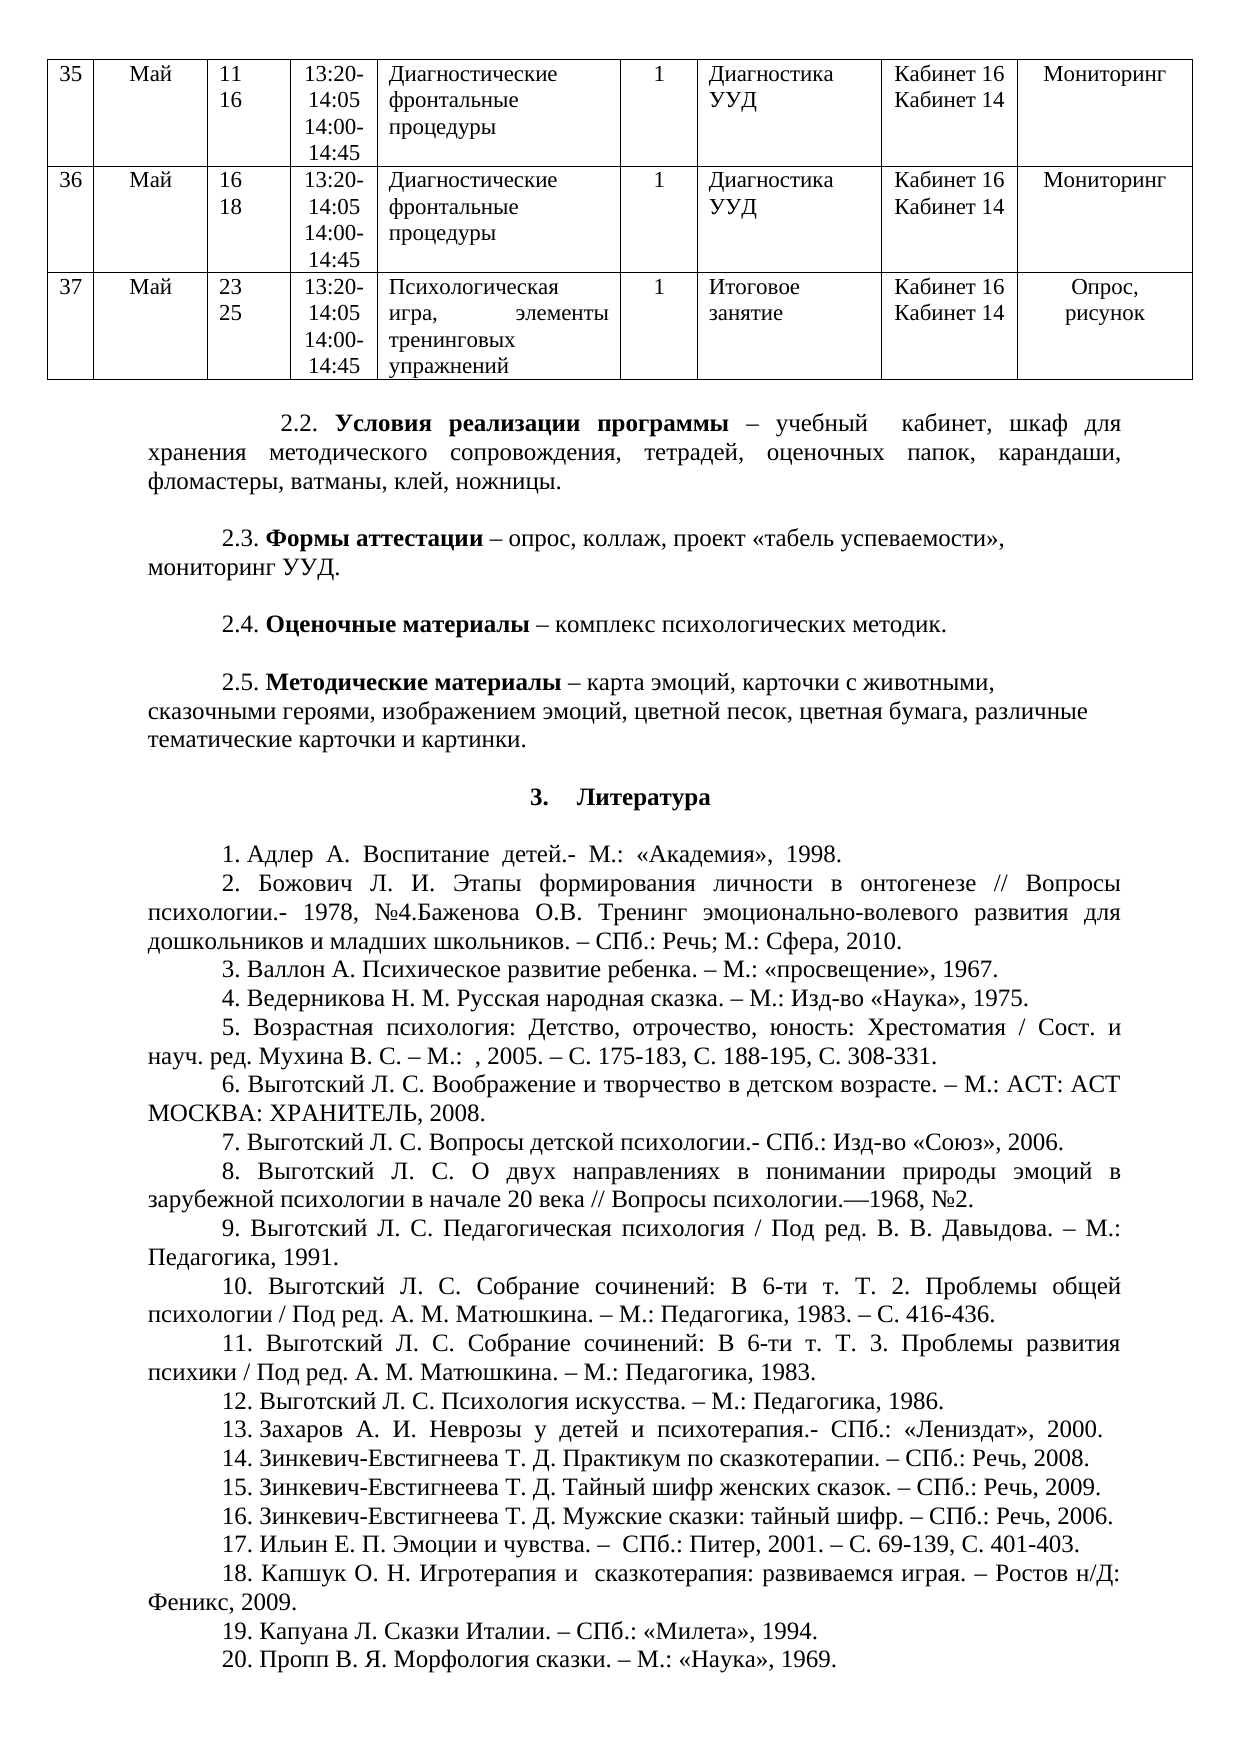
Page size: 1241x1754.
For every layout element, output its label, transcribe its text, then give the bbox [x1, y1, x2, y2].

table_cell Диагностические фронтальные процедуры [378, 167, 620, 272]
table_cell Психологическая игра, элементы тренинговых упражнений [378, 273, 620, 378]
table_cell Опрос, рисунок [1018, 273, 1192, 378]
table_cell 37 [48, 273, 93, 378]
table_cell 13:20-14:05 14:00-14:45 [291, 273, 377, 378]
table_cell 1 [621, 167, 697, 272]
text 3. Валлон А. Психическое развитие ребенка. – М.: «просвещение», 1967. [148, 954, 1122, 983]
table_cell 13:20-14:05 14:00-14:45 [291, 167, 377, 272]
text 2.5. Методические материалы – карта эмоций, карточки с животными, сказочными героями, изображением эмоций, цветной песок, цветная бумага, различные тематические карточки и картинки. [148, 667, 1122, 753]
table_cell Кабинет 16 Кабинет 14 [882, 167, 1017, 272]
text 20. Пропп В. Я. Морфология сказки. – М.: «Наука», 1969. [148, 1644, 1122, 1673]
text 15. Зинкевич-Евстигнеева Т. Д. Тайный шифр женских сказок. – СПб.: Речь, 2009. [148, 1472, 1122, 1501]
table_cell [882, 60, 1017, 166]
text 12. Выготский Л. С. Психология искусства. – М.: Педагогика, 1986. [148, 1386, 1122, 1414]
table_cell Диагностика УУД [698, 60, 881, 166]
text 14. Зинкевич-Евстигнеева Т. Д. Практикум по сказкотерапии. – СПб.: Речь, 2008. [148, 1443, 1122, 1472]
text 2.4. Оценочные материалы – комплекс психологических методик. [148, 609, 1122, 638]
text 6. Выготский Л. С. Воображение и творчество в детском возрасте. – М.: АСТ: АСТ МОСКВА: ХРАНИТЕЛЬ, 2008. [148, 1069, 1122, 1127]
text 4. Ведерникова Н. М. Русская народная сказка. – М.: Изд-во «Наука», 1975. [148, 983, 1122, 1012]
text 9. Выготский Л. С. Педагогическая психология / Под ред. В. В. Давыдова. – М.: Педагогика, 1991. [148, 1213, 1122, 1271]
text 17. Ильин Е. П. Эмоции и чувства. – СПб.: Питер, 2001. – С. 69-139, С. 401-403. [148, 1529, 1122, 1558]
text 13. Захаров А. И. Неврозы у детей и психотерапия.- СПб.: «Лениздат», 2000. [148, 1414, 1122, 1443]
list Литература [59, 782, 1181, 811]
text 10. Выготский Л. С. Собрание сочинений: В 6-ти т. Т. 2. Проблемы общей психологии / Под ред. А. М. Матюшкина. – М.: Педагогика, 1983. – С. 416-436. [148, 1271, 1122, 1328]
text 8. Выготский Л. С. О двух направлениях в понимании природы эмоций в зарубежной психологии в начале 20 века // Вопросы психологии.—1968, №2. [148, 1156, 1122, 1213]
table_cell Май [94, 273, 207, 378]
text 11. Выготский Л. С. Собрание сочинений: В 6-ти т. Т. 3. Проблемы развития психики / Под ред. А. М. Матюшкина. – М.: Педагогика, 1983. [148, 1328, 1122, 1386]
table_cell Май [94, 167, 207, 272]
text 7. Выготский Л. С. Вопросы детской психологии.- СПб.: Изд-во «Союз», 2006. [148, 1127, 1122, 1156]
text 2. Божович Л. И. Этапы формирования личности в онтогенезе // Вопросы психологии.- 1978, №4.Баженова О.В. Тренинг эмоционально-волевого развития для дошкольников и младших школьников. – СПб.: Речь; М.: Сфера, 2010. [148, 868, 1122, 954]
table_cell 36 [48, 167, 93, 272]
table_cell Диагностические фронтальные процедуры [378, 60, 620, 166]
text 2.3. Формы аттестации – опрос, коллаж, проект «табель успеваемости», мониторинг УУД. [148, 523, 1122, 581]
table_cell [291, 60, 377, 166]
text 5. Возрастная психология: Детство, отрочество, юность: Хрестоматия / Сост. и науч. ред. Мухина В. С. – М.: , 2005. – С. 175-183, С. 188-195, С. 308-331. [148, 1012, 1122, 1069]
table_cell 1 [621, 273, 697, 378]
table_cell 16 18 [208, 167, 290, 272]
text 2.2. Условия реализации программы – учебный кабинет, шкаф для хранения методического сопровождения, тетрадей, оценочных папок, карандаши, фломастеры, ватманы, клей, ножницы. [148, 408, 1122, 494]
text 18. Капшук О. Н. Игротерапия и сказкотерапия: развиваемся играя. – Ростов н/Д: Феникс, 2009. [148, 1558, 1122, 1616]
table_cell 1 [621, 60, 697, 166]
table_cell Мониторинг [1018, 60, 1192, 166]
table_cell Диагностика УУД [698, 167, 881, 272]
text 1. Адлер А. Воспитание детей.- М.: «Академия», 1998. [148, 839, 1122, 868]
table_cell 35 [48, 60, 93, 166]
table_cell 23 25 [208, 273, 290, 378]
table_cell 11 16 [208, 60, 290, 166]
text 16. Зинкевич-Евстигнеева Т. Д. Мужские сказки: тайный шифр. – СПб.: Речь, 2006. [148, 1501, 1122, 1529]
table_cell Кабинет 16 Кабинет 14 [882, 273, 1017, 378]
table_cell Итоговое занятие [698, 273, 881, 378]
text 19. Капуана Л. Сказки Италии. – СПб.: «Милета», 1994. [148, 1616, 1122, 1644]
table_cell Май [94, 60, 207, 166]
table_cell Мониторинг [1018, 167, 1192, 272]
